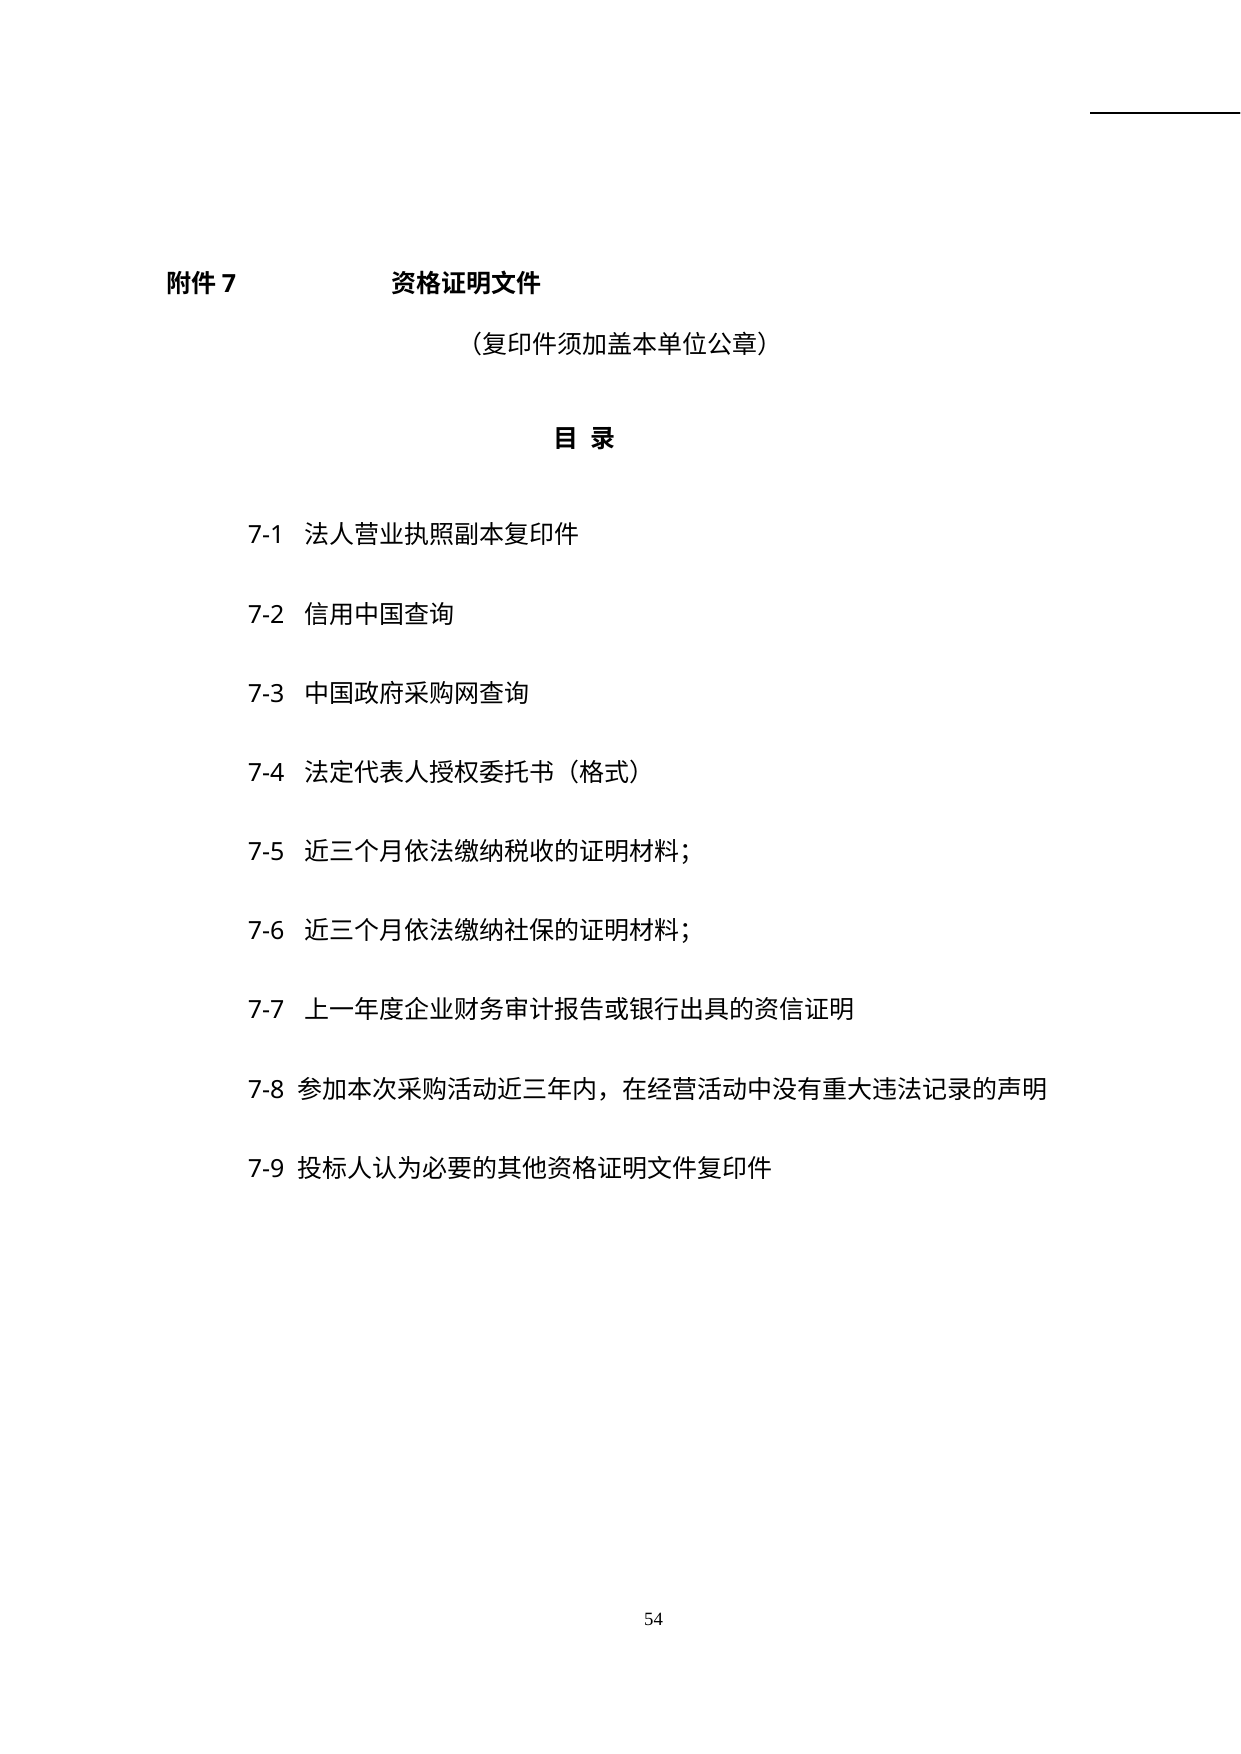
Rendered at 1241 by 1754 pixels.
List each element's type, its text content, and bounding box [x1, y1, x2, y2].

text 附件7 资格证明文件 [148, 263, 1092, 299]
text 7-4 法定代表人授权委托书（格式） [148, 718, 1092, 797]
text （复印件须加盖本单位公章） [148, 325, 1092, 361]
text 7-6 近三个月依法缴纳社保的证明材料； [148, 876, 1092, 956]
text 7-1 法人营业执照副本复印件 [148, 481, 1092, 560]
text 7-2 信用中国查询 [148, 560, 1092, 639]
text 7-3 中国政府采购网查询 [148, 639, 1092, 718]
text 7-7 上一年度企业财务审计报告或银行出具的资信证明 [148, 956, 1092, 1035]
text 7-8 参加本次采购活动近三年内，在经营活动中没有重大违法记录的声明 [148, 1035, 1092, 1114]
text 目 录 [148, 419, 1092, 455]
text 7-5 近三个月依法缴纳税收的证明材料； [148, 797, 1092, 876]
text 7-9 投标人认为必要的其他资格证明文件复印件 [148, 1114, 1092, 1193]
